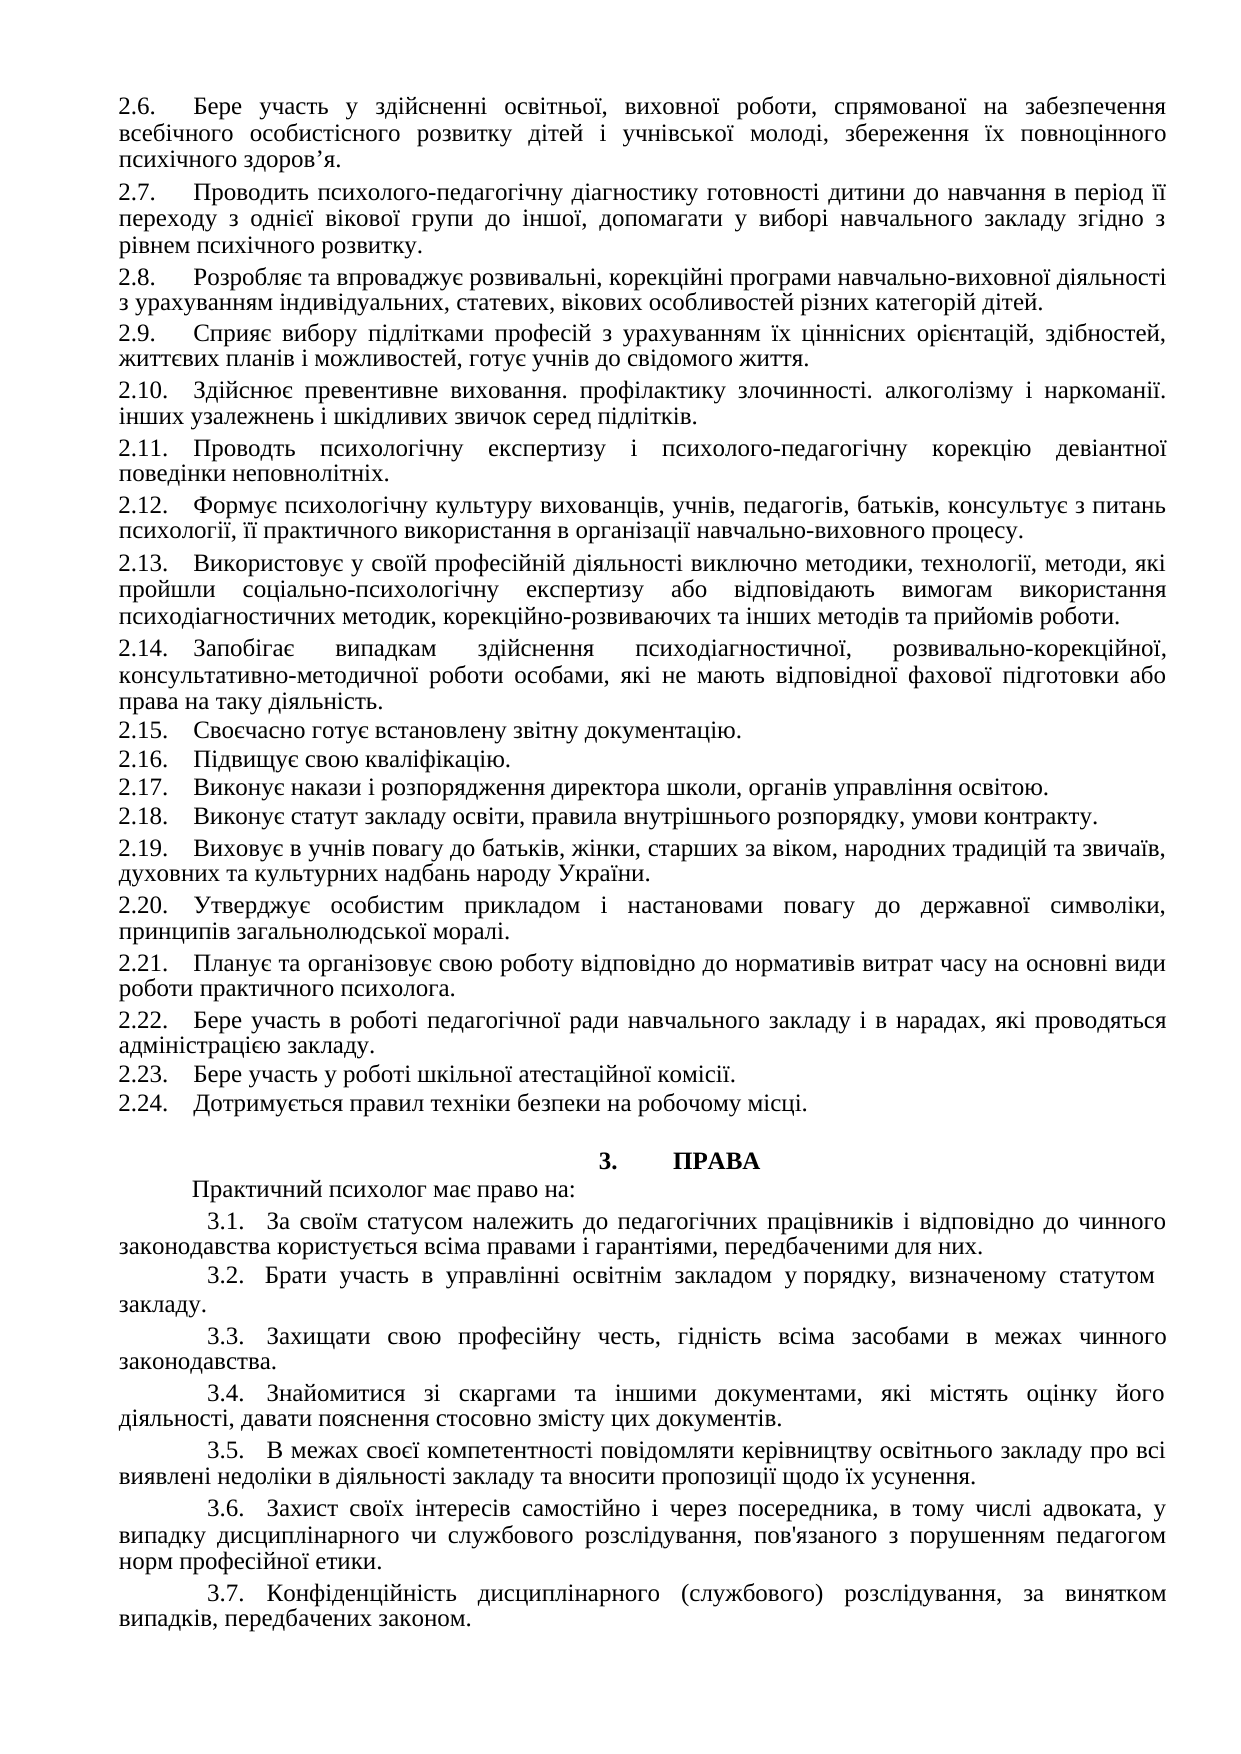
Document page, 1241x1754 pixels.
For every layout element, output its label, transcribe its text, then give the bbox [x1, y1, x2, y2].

list ПРАВА [599, 1146, 1167, 1175]
list Підвищує свою кваліфікацію. [118, 744, 1167, 772]
list Сприяє вибору підлітками професій з урахуванням їх ціннісних орієнтацій, здібностей, життєвих планів і можливостей, готує учнів до свідомого життя. [118, 322, 1167, 372]
list Дотримується правил техніки безпеки на робочому місці. [118, 1088, 1167, 1117]
list Бере участь в роботі педагогічної ради навчального закладу і в нарадах, які проводяться адміністрацією закладу. [118, 1008, 1167, 1059]
list Виховує в учнів повагу до батьків, жінки, старших за віком, народних традицій та звичаїв, духовних та культурних надбань народу України. [118, 836, 1167, 887]
list Своєчасно готує встановлену звітну документацію. [118, 715, 1167, 744]
list Формує психологічну культуру вихованців, учнів, педагогів, батьків, консультує з питань психології, її практичного використання в організації навчально-виховного процесу. [118, 493, 1167, 544]
list Знайомитися зі скаргами та іншими документами, які містять оцінку його діяльності, давати пояснення стосовно змісту цих документів. [119, 1381, 1165, 1432]
list Планує та організовує свою роботу відповідно до нормативів витрат часу на основні види роботи практичного психолога. [118, 951, 1167, 1002]
list Захищати свою професійну честь, гідність всіма засобами в межах чинного законодавства. [119, 1324, 1167, 1375]
list В межах своєї компетентності повідомляти керівництву освітнього закладу про всі виявлені недоліки в діяльності закладу та вносити пропозиції щодо їх усунення. [119, 1438, 1167, 1489]
list Бере участь у здійсненні освітньої, виховної роботи, спрямованої на забезпечення всебічного особистісного розвитку дітей і учнівської молоді, збереження їх повноцінного психічного здоров’я. [118, 94, 1167, 173]
text закладу. [119, 1289, 1167, 1318]
text Практичний психолог має право на: [192, 1175, 1167, 1203]
list Проводить психолого-педагогічну діагностику готовності дитини до навчання в період її переходу з однієї вікової групи до іншої, допомагати у виборі навчального закладу згідно з рівнем психічного розвитку. [118, 179, 1167, 258]
list Конфіденційність дисциплінарного (службового) розслідування, за винятком випадків, передбачених законом. [119, 1581, 1167, 1632]
list За своїм статусом належить до педагогічних працівників і відповідно до чинного законодавства користується всіма правами і гарантіями, передбаченими для них. [119, 1209, 1167, 1260]
list Бере участь у роботі шкільної атестаційної комісії. [118, 1059, 1167, 1088]
list Виконує накази і розпорядження директора школи, органів управління освітою. [118, 772, 1167, 801]
list Здійснює превентивне виховання. профілактику злочинності. алкоголізму і наркоманії. інших узалежнень і шкідливих звичок серед підлітків. [118, 378, 1167, 429]
list Запобігає випадкам здійснення психодіагностичної, розвивально-корекційної, консультативно-методичної роботи особами, які не мають відповідної фахової підготовки або права на таку діяльність. [118, 636, 1167, 715]
list Проводть психологічну експертизу і психолого-педагогічну корекцію девіантної поведінки неповнолітніх. [118, 436, 1167, 487]
list Брати участь в управлінні освітнім закладом у порядку, визначеному статутом [207, 1260, 1167, 1289]
list Розробляє та впроваджує розвивальні, корекційні програми навчально-виховної діяльності з урахуванням індивідуальних, статевих, вікових особливостей різних категорій дітей. [118, 264, 1167, 316]
list Використовує у своїй професійній діяльності виключно методики, технології, методи, які пройшли соціально-психологічну експертизу або відповідають вимогам використання психодіагностичних методик, корекційно-розвиваючих та інших методів та прийомів роботи. [118, 550, 1167, 630]
list Утверджує особистим прикладом і настановами повагу до державної символіки, принципів загальнолюдської моралі. [118, 893, 1167, 944]
list Виконує статут закладу освіти, правила внутрішнього розпорядку, умови контракту. [118, 801, 1167, 830]
list Захист своїх інтересів самостійно і через посередника, в тому числі адвоката, у випадку дисциплінарного чи службового розслідування, пов'язаного з порушенням педагогом норм професійної етики. [119, 1496, 1167, 1575]
